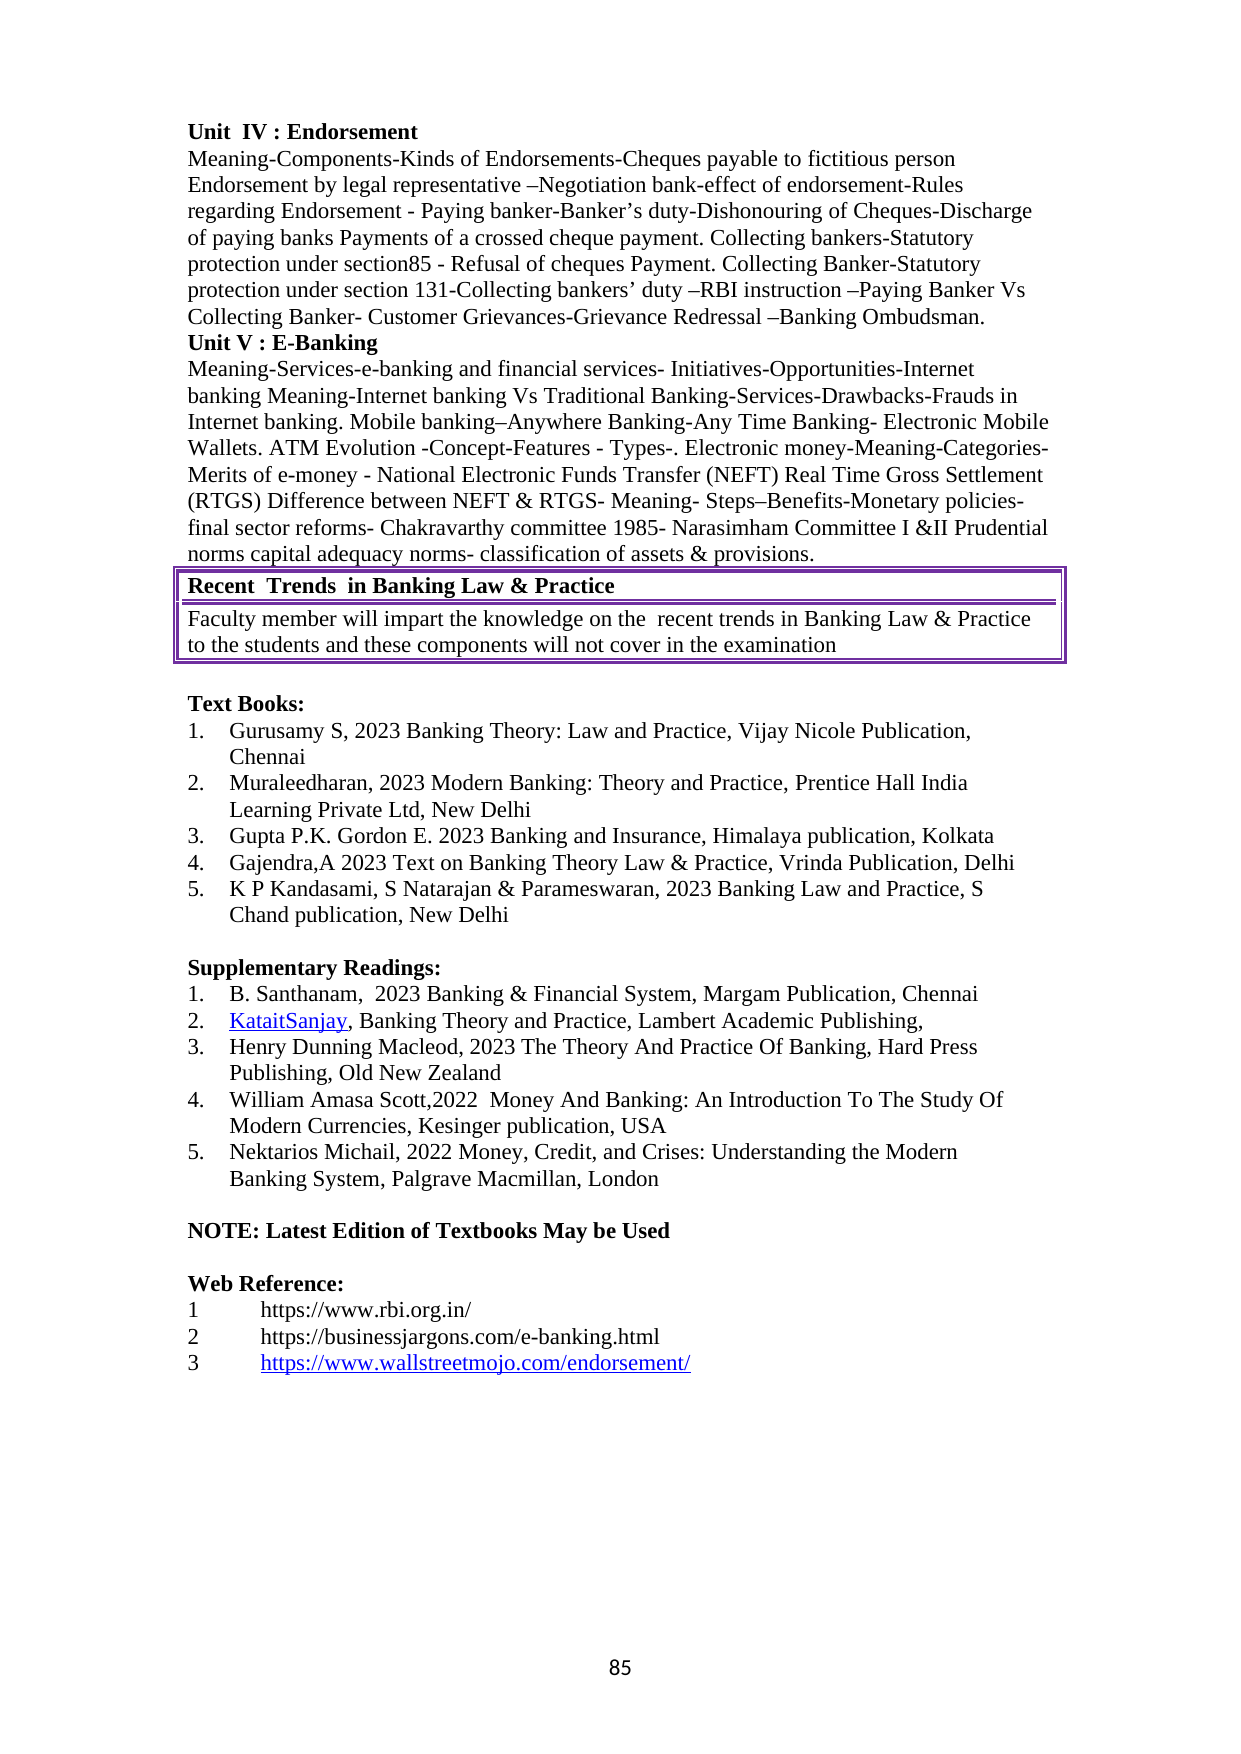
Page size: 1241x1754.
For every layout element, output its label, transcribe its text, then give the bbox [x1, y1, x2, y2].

text Meaning-Services-e-banking and financial services- Initiatives-Opportunities-Internet banking Meaning-Internet banking Vs Traditional Banking-Services-Drawbacks-Frauds in Internet banking. Mobile banking–Anywhere Banking-Any Time Banking- Electronic Mobile Wallets. ATM Evolution -Concept-Features - Types-. Electronic money-Meaning-Categories-Merits of e-money - National Electronic Funds Transfer (NEFT) Real Time Gross Settlement (RTGS) Difference between NEFT & RTGS- Meaning- Steps–Benefits-Monetary policies- final sector reforms- Chakravarthy committee 1985- Narasimham Committee I &II Prudential norms capital adequacy norms- classification of assets & provisions. [187, 355, 1053, 566]
text NOTE: Latest Edition of Textbooks May be Used [187, 1217, 1053, 1244]
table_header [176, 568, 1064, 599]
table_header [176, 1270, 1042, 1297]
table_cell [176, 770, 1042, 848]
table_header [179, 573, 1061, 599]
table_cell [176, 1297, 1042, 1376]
text Meaning-Components-Kinds of Endorsements-Cheques payable to fictitious person Endorsement by legal representative –Negotiation bank-effect of endorsement-Rules regarding Endorsement - Paying banker-Banker’s duty-Dishonouring of Cheques-Discharge of paying banks Payments of a crossed cheque payment. Collecting bankers-Statutory protection under section85 - Refusal of cheques Payment. Collecting Banker-Statutory protection under section 131-Collecting bankers’ duty –RBI instruction –Paying Banker Vs Collecting Banker- Customer Grievances-Grievance Redressal –Banking Ombudsman. [187, 144, 1053, 329]
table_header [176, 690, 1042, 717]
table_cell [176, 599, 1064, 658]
text Unit V : E-Banking [187, 329, 1053, 355]
text Unit IV : Endorsement [187, 118, 1053, 144]
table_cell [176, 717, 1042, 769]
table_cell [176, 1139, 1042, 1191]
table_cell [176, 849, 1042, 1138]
